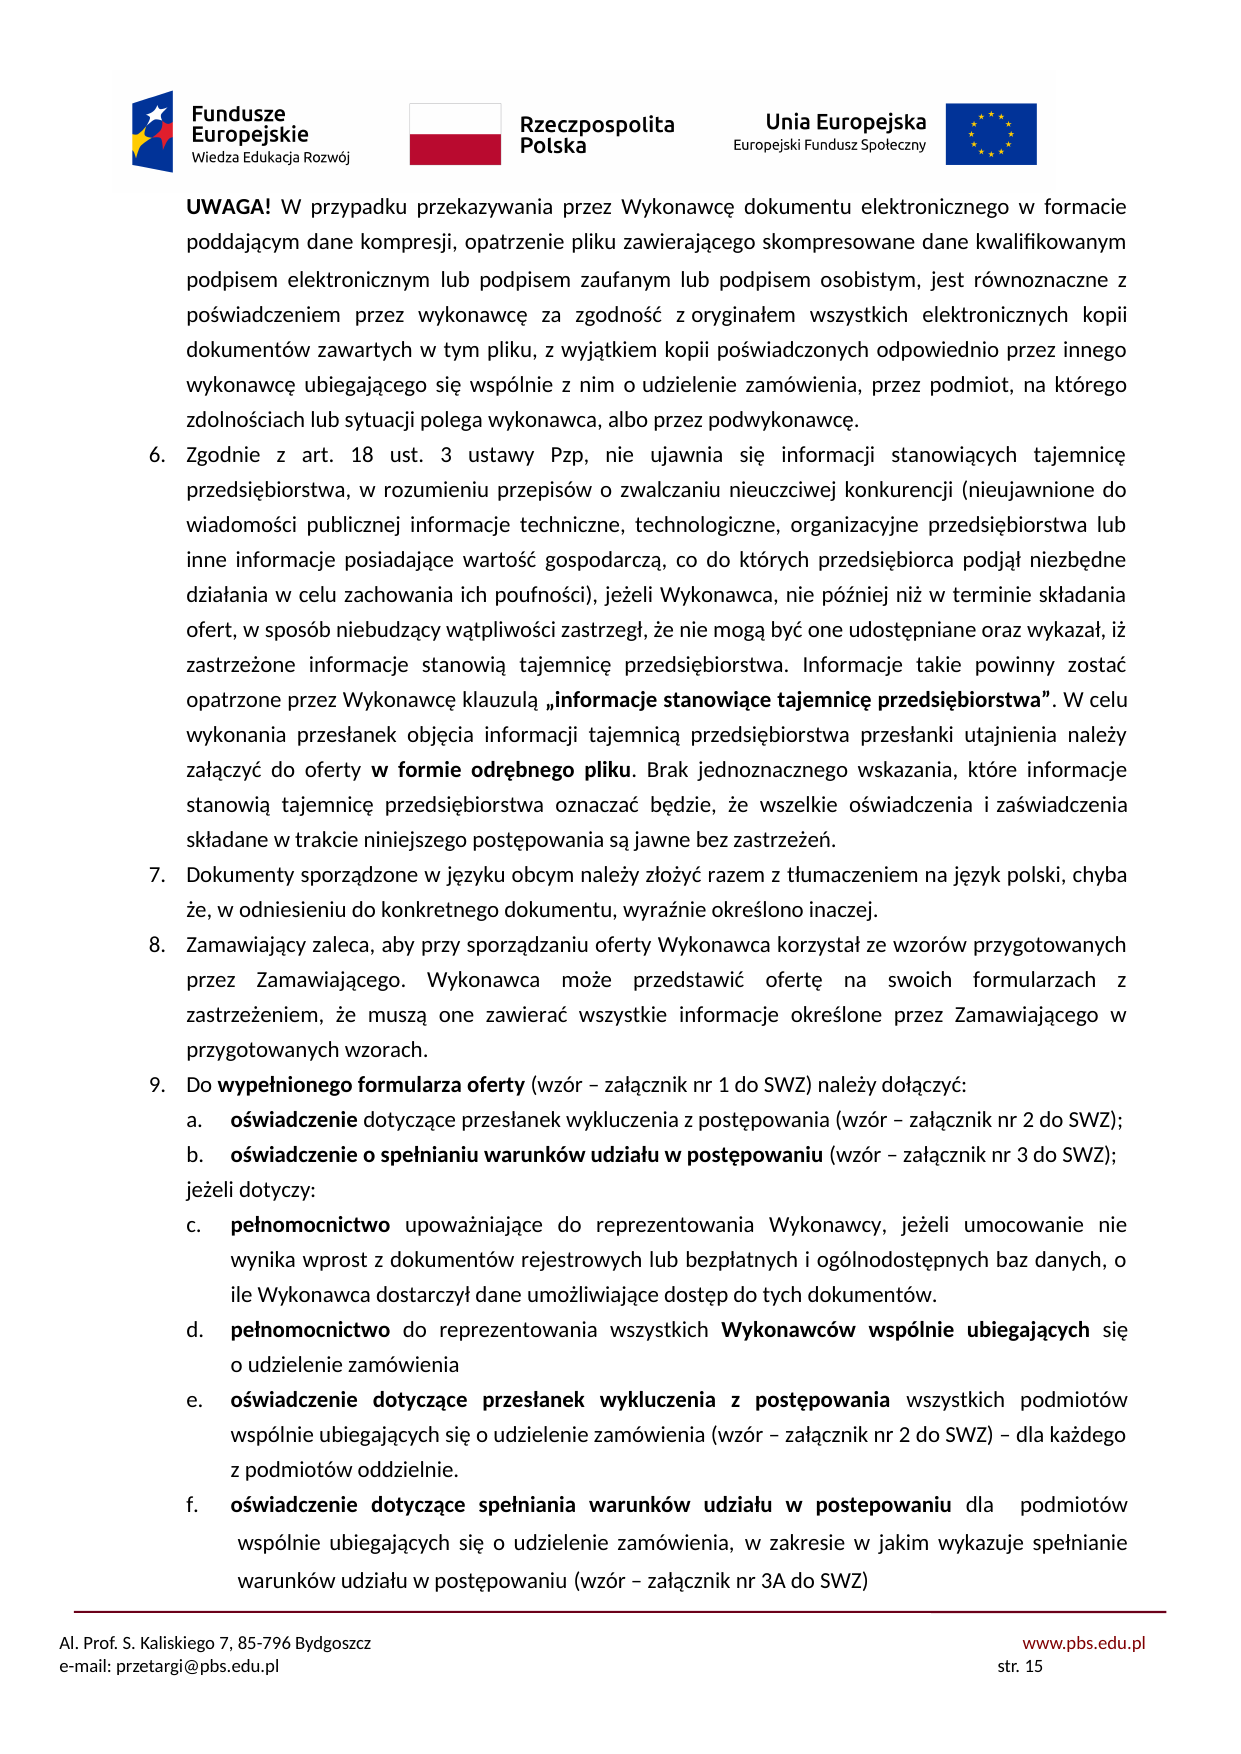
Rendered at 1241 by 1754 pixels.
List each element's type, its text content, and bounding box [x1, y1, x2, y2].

text UWAGA! W przypadku przekazywania przez Wykonawcę dokumentu elektronicznego w formacie poddającym dane kompresji, opatrzenie pliku zawierającego skompresowane dane kwalifikowanym podpisem elektronicznym lub podpisem zaufanym lub podpisem osobistym, jest równoznaczne z poświadczeniem przez wykonawcę za zgodność z oryginałem wszystkich elektronicznych kopii dokumentów zawartych w tym pliku, z wyjątkiem kopii poświadczonych odpowiednio przez innego wykonawcę ubiegającego się wspólnie z nim o udzielenie zamówienia, przez podmiot, na którego zdolnościach lub sytuacji polega wykonawca, albo przez podwykonawcę. [186, 192, 1128, 433]
list pełnomocnictwo do reprezentowania wszystkich Wykonawców wspólnie ubiegających się o udzielenie zamówienia [186, 1315, 1128, 1378]
list Do wypełnionego formularza oferty (wzór – załącznik nr 1 do SWZ) należy dołączyć: [148, 1070, 1128, 1098]
list Zgodnie z art. 18 ust. 3 ustawy Pzp, nie ujawnia się informacji stanowiących tajemnicę przedsiębiorstwa, w rozumieniu przepisów o zwalczaniu nieuczciwej konkurencji (nieujawnione do wiadomości publicznej informacje techniczne, technologiczne, organizacyjne przedsiębiorstwa lub inne informacje posiadające wartość gospodarczą, co do których przedsiębiorca podjął niezbędne działania w celu zachowania ich poufności), jeżeli Wykonawca, nie później niż w terminie składania ofert, w sposób niebudzący wątpliwości zastrzegł, że nie mogą być one udostępniane oraz wykazał, iż zastrzeżone informacje stanowią tajemnicę przedsiębiorstwa. Informacje takie powinny zostać opatrzone przez Wykonawcę klauzulą „informacje stanowiące tajemnicę przedsiębiorstwa”. W celu wykonania przesłanek objęcia informacji tajemnicą przedsiębiorstwa przesłanki utajnienia należy załączyć do oferty w formie odrębnego pliku. Brak jednoznacznego wskazania, które informacje stanowią tajemnicę przedsiębiorstwa oznaczać będzie, że wszelkie oświadczenia i zaświadczenia składane w trakcie niniejszego postępowania są jawne bez zastrzeżeń. [148, 440, 1128, 853]
picture [112, 70, 1057, 193]
list oświadczenie dotyczące przesłanek wykluczenia z postępowania (wzór – załącznik nr 2 do SWZ); [186, 1105, 1128, 1133]
list oświadczenie o spełnianiu warunków udziału w postępowaniu (wzór – załącznik nr 3 do SWZ); [186, 1140, 1128, 1168]
list Zamawiający zaleca, aby przy sporządzaniu oferty Wykonawca korzystał ze wzorów przygotowanych przez Zamawiającego. Wykonawca może przedstawić ofertę na swoich formularzach z zastrzeżeniem, że muszą one zawierać wszystkie informacje określone przez Zamawiającego w przygotowanych wzorach. [148, 930, 1128, 1063]
list pełnomocnictwo upoważniające do reprezentowania Wykonawcy, jeżeli umocowanie nie wynika wprost z dokumentów rejestrowych lub bezpłatnych i ogólnodostępnych baz danych, o ile Wykonawca dostarczył dane umożliwiające dostęp do tych dokumentów. [186, 1210, 1128, 1308]
list oświadczenie dotyczące spełniania warunków udziału w postepowaniu dla podmiotów wspólnie ubiegających się o udzielenie zamówienia, w zakresie w jakim wykazuje spełnianie warunków udziału w postępowaniu (wzór – załącznik nr 3A do SWZ) [186, 1490, 1128, 1594]
list oświadczenie dotyczące przesłanek wykluczenia z postępowania wszystkich podmiotów wspólnie ubiegających się o udzielenie zamówienia (wzór – załącznik nr 2 do SWZ) – dla każdego z podmiotów oddzielnie. [186, 1385, 1128, 1483]
list Dokumenty sporządzone w języku obcym należy złożyć razem z tłumaczeniem na język polski, chyba że, w odniesieniu do konkretnego dokumentu, wyraźnie określono inaczej. [148, 860, 1128, 923]
text jeżeli dotyczy: [186, 1175, 1128, 1203]
